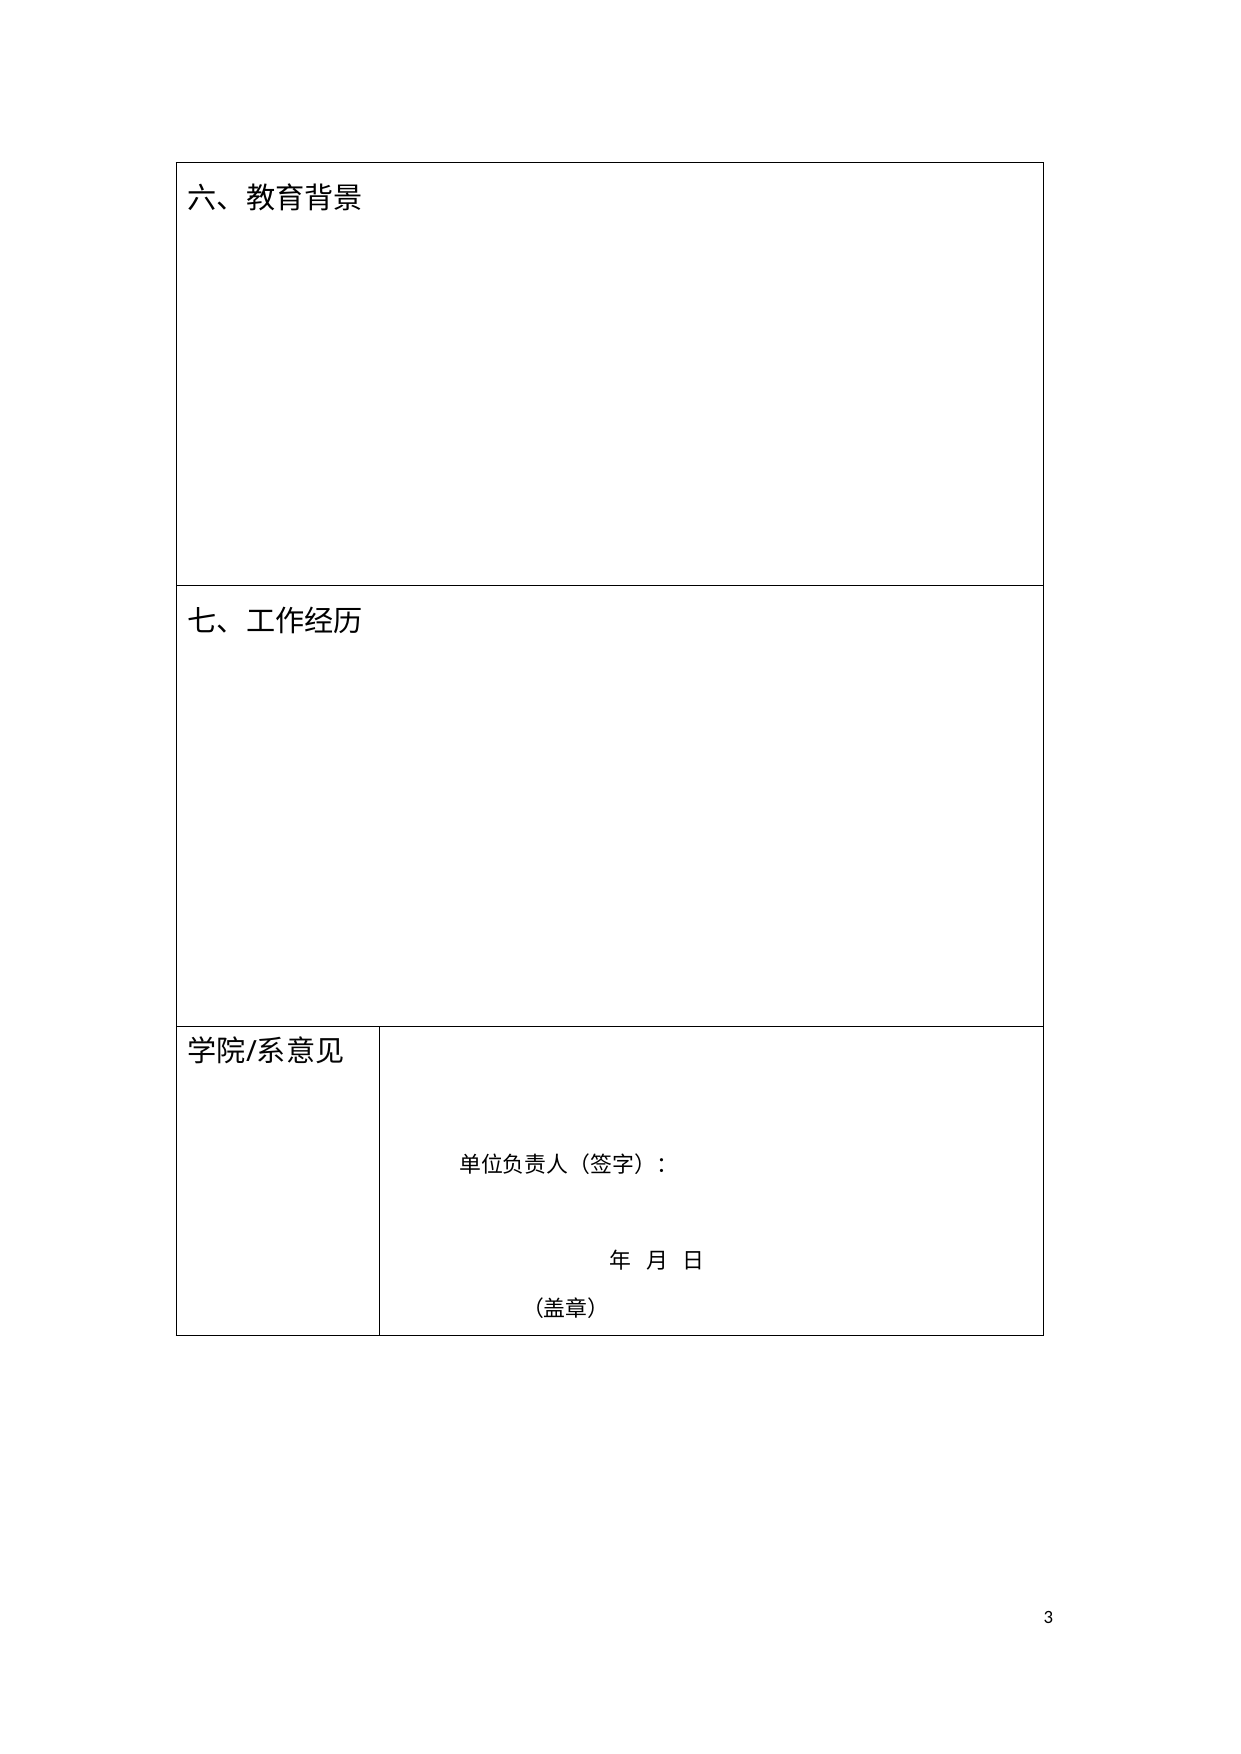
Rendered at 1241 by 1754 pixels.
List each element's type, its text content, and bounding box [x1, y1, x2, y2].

table_cell 六、教育背景 [177, 163, 1043, 585]
table_cell 单位负责人（签字）： 年 月 日 （盖章） [380, 1027, 1043, 1335]
table_cell 学院/系意见 [177, 1027, 379, 1335]
table_cell 七、工作经历 [177, 586, 1043, 1026]
